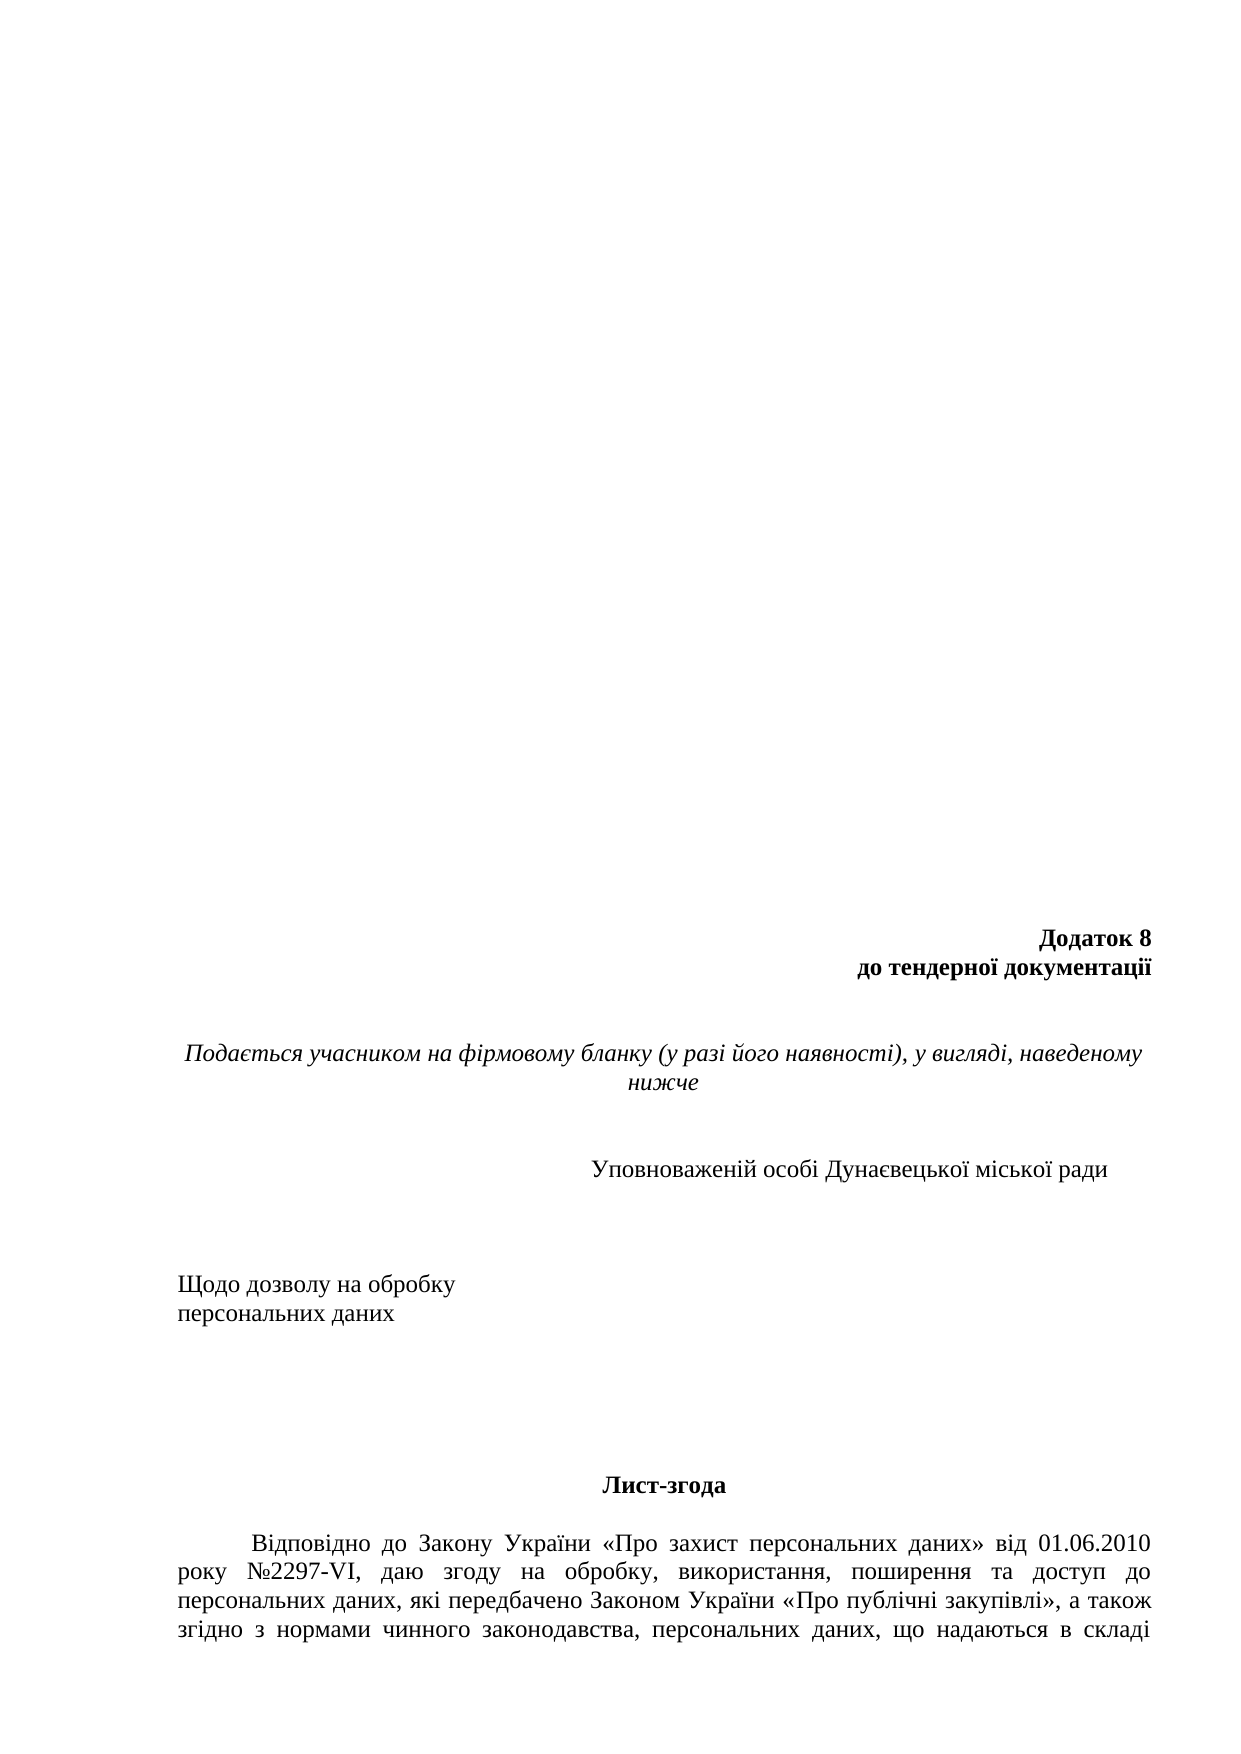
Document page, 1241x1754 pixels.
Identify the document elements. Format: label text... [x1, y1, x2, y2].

text Уповноваженій особі Дунаєвецької міської ради [591, 1154, 1152, 1183]
text до тендерної документації [783, 952, 1152, 981]
text Щодо дозволу на обробку [177, 1269, 1152, 1298]
text Додаток 8 [177, 923, 1152, 952]
text Подається учасником на фірмовому бланку (у разі його наявності), у вигляді, наведеному нижче [177, 1038, 1152, 1096]
text персональних даних [177, 1298, 1152, 1326]
text Лист-згода [177, 1470, 1152, 1499]
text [177, 1528, 1152, 1643]
